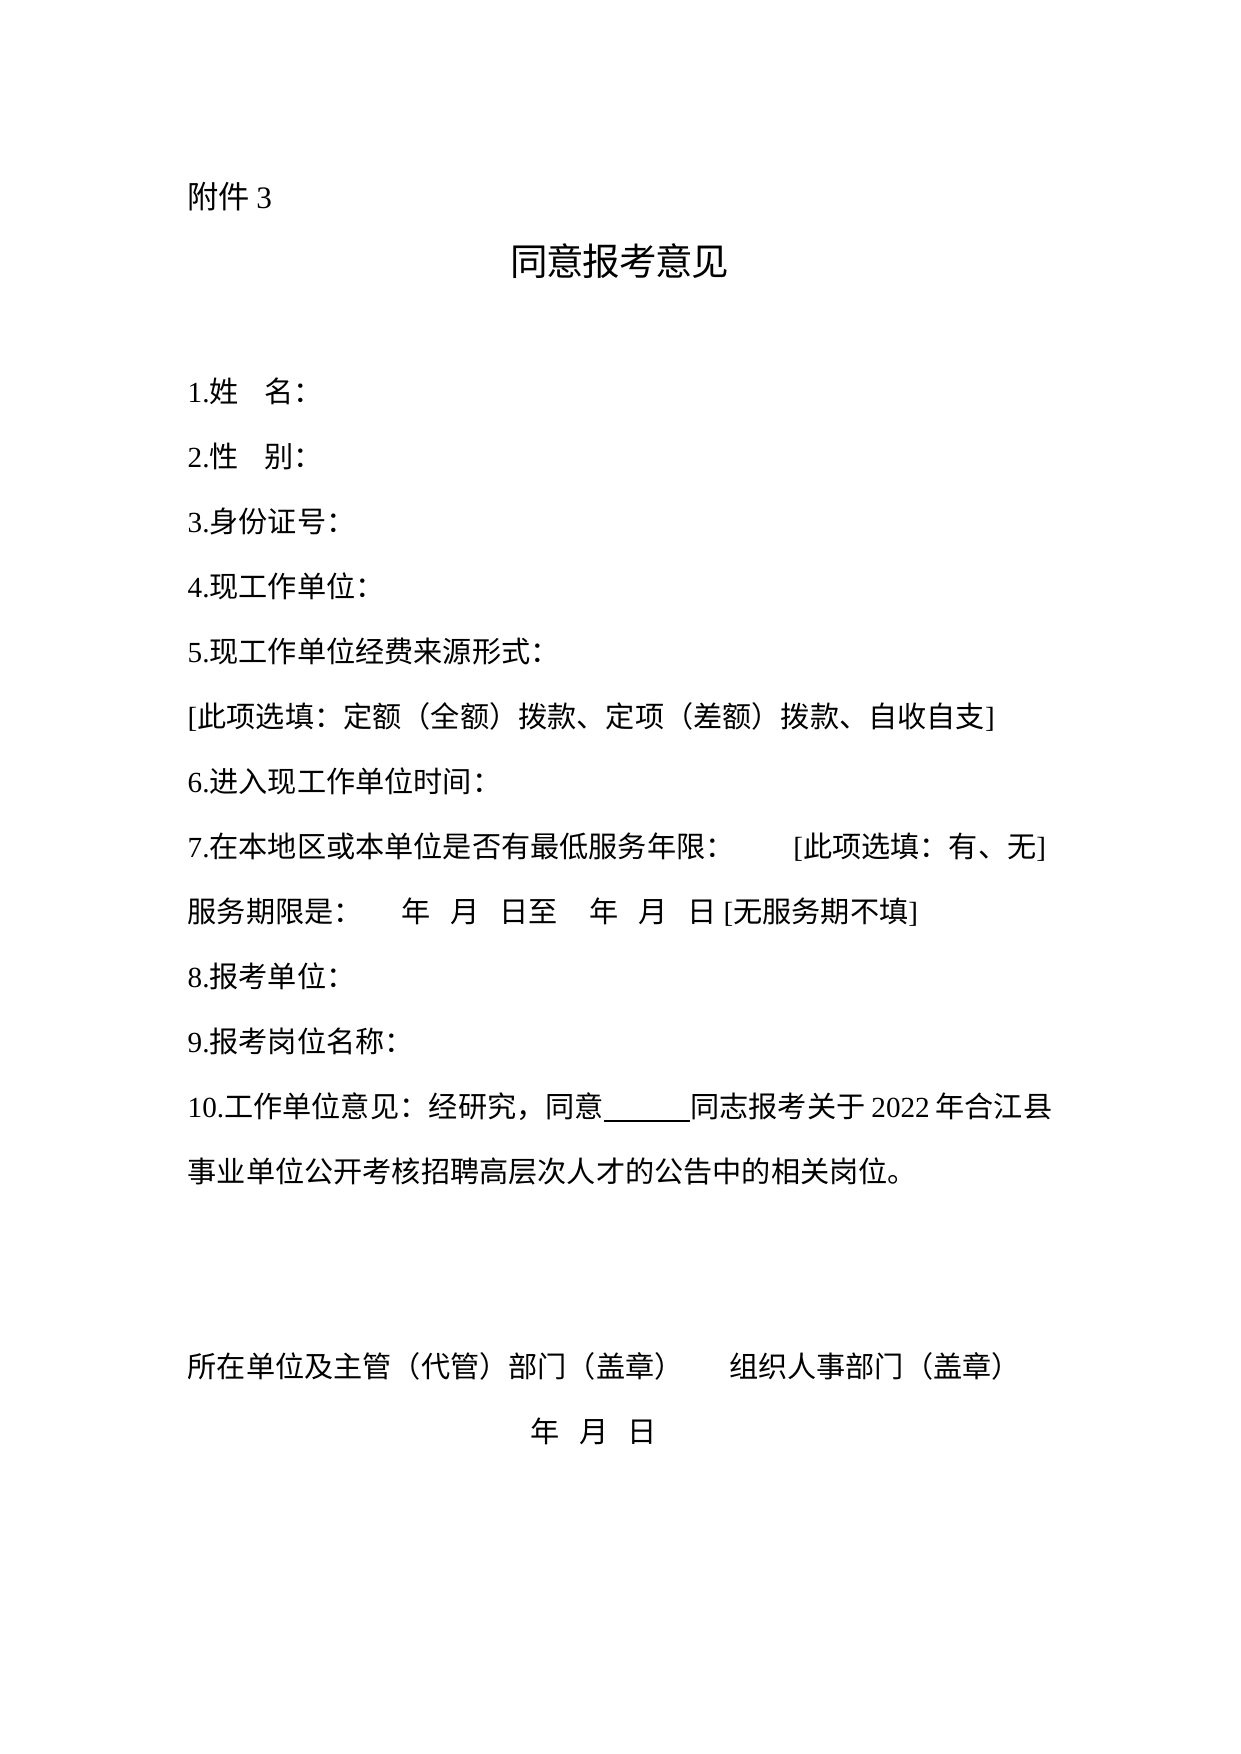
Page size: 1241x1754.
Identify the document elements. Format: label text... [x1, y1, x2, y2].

text 同意报考意见 [187, 227, 1053, 292]
text 8.报考单位： [187, 942, 1053, 1007]
text 10.工作单位意见：经研究，同意 同志报考关于2022年合江县事业单位公开考核招聘高层次人才的公告中的相关岗位。 [187, 1072, 1053, 1202]
text [此项选填：定额（全额）拨款、定项（差额）拨款、自收自支] [187, 682, 1053, 747]
list 3.身份证号： [187, 487, 1053, 552]
list 1.姓 名： [187, 357, 1053, 422]
text 附件3 [187, 162, 1053, 227]
text 服务期限是： 年 月 日至 年 月 日 [无服务期不填] [187, 877, 1053, 942]
list 4.现工作单位： [187, 552, 1053, 617]
text 年 月 日 [187, 1397, 1053, 1462]
text 所在单位及主管（代管）部门（盖章） 组织人事部门（盖章） [187, 1332, 1053, 1397]
list 2.性 别： [187, 422, 1053, 487]
text 5.现工作单位经费来源形式： [187, 617, 1053, 682]
text 9.报考岗位名称： [187, 1007, 1053, 1072]
list 6.进入现工作单位时间： [187, 747, 1053, 812]
text 7.在本地区或本单位是否有最低服务年限： [此项选填：有、无] [187, 812, 1053, 877]
